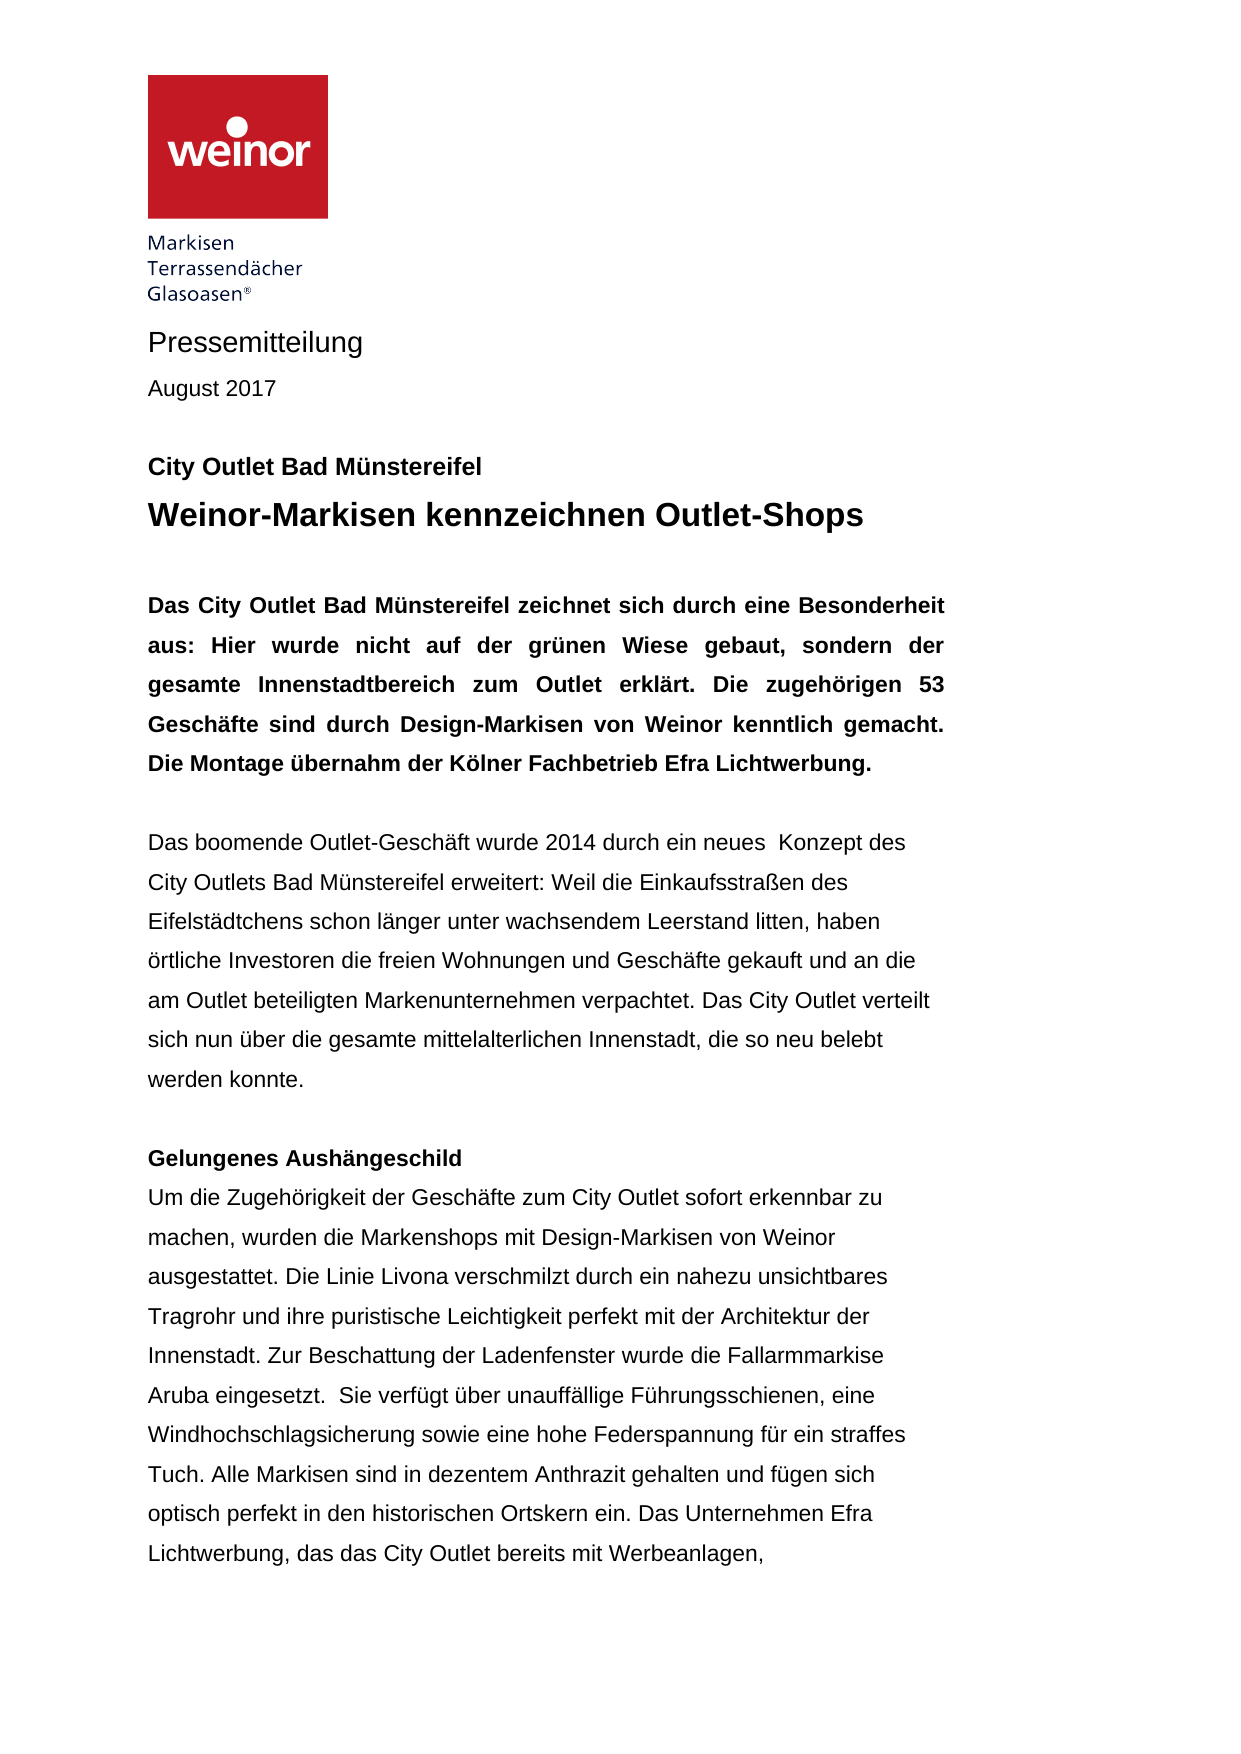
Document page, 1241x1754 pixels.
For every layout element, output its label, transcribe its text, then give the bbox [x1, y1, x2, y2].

text Das boomende Outlet-Geschäft wurde 2014 durch ein neues Konzept des City Outlets Bad Münstereifel erweitert: Weil die Einkaufsstraßen des Eifelstädtchens schon länger unter wachsendem Leerstand litten, haben örtliche Investoren die freien Wohnungen und Geschäfte gekauft und an die am Outlet beteiligten Markenunternehmen verpachtet. Das City Outlet verteilt sich nun über die gesamte mittelalterlichen Innenstadt, die so neu belebt werden konnte. [148, 789, 945, 1092]
text Gelungenes Aushängeschild [148, 1145, 945, 1171]
text Das City Outlet Bad Münstereifel zeichnet sich durch eine Besonderheit aus: Hier wurde nicht auf der grünen Wiese gebaut, sondern der gesamte Innenstadtbereich zum Outlet erklärt. Die zugehörigen 53 Geschäfte sind durch Design-Markisen von Weinor kenntlich gemacht. Die Montage übernahm der Kölner Fachbetrieb Efra Lichtwerbung. [148, 592, 945, 776]
text City Outlet Bad Münstereifel [148, 452, 945, 481]
text Weinor-Markisen kennzeichnen Outlet-Shops [148, 495, 945, 533]
text August 2017 [148, 375, 989, 402]
picture [147, 75, 328, 301]
text Pressemitteilung [148, 325, 954, 358]
